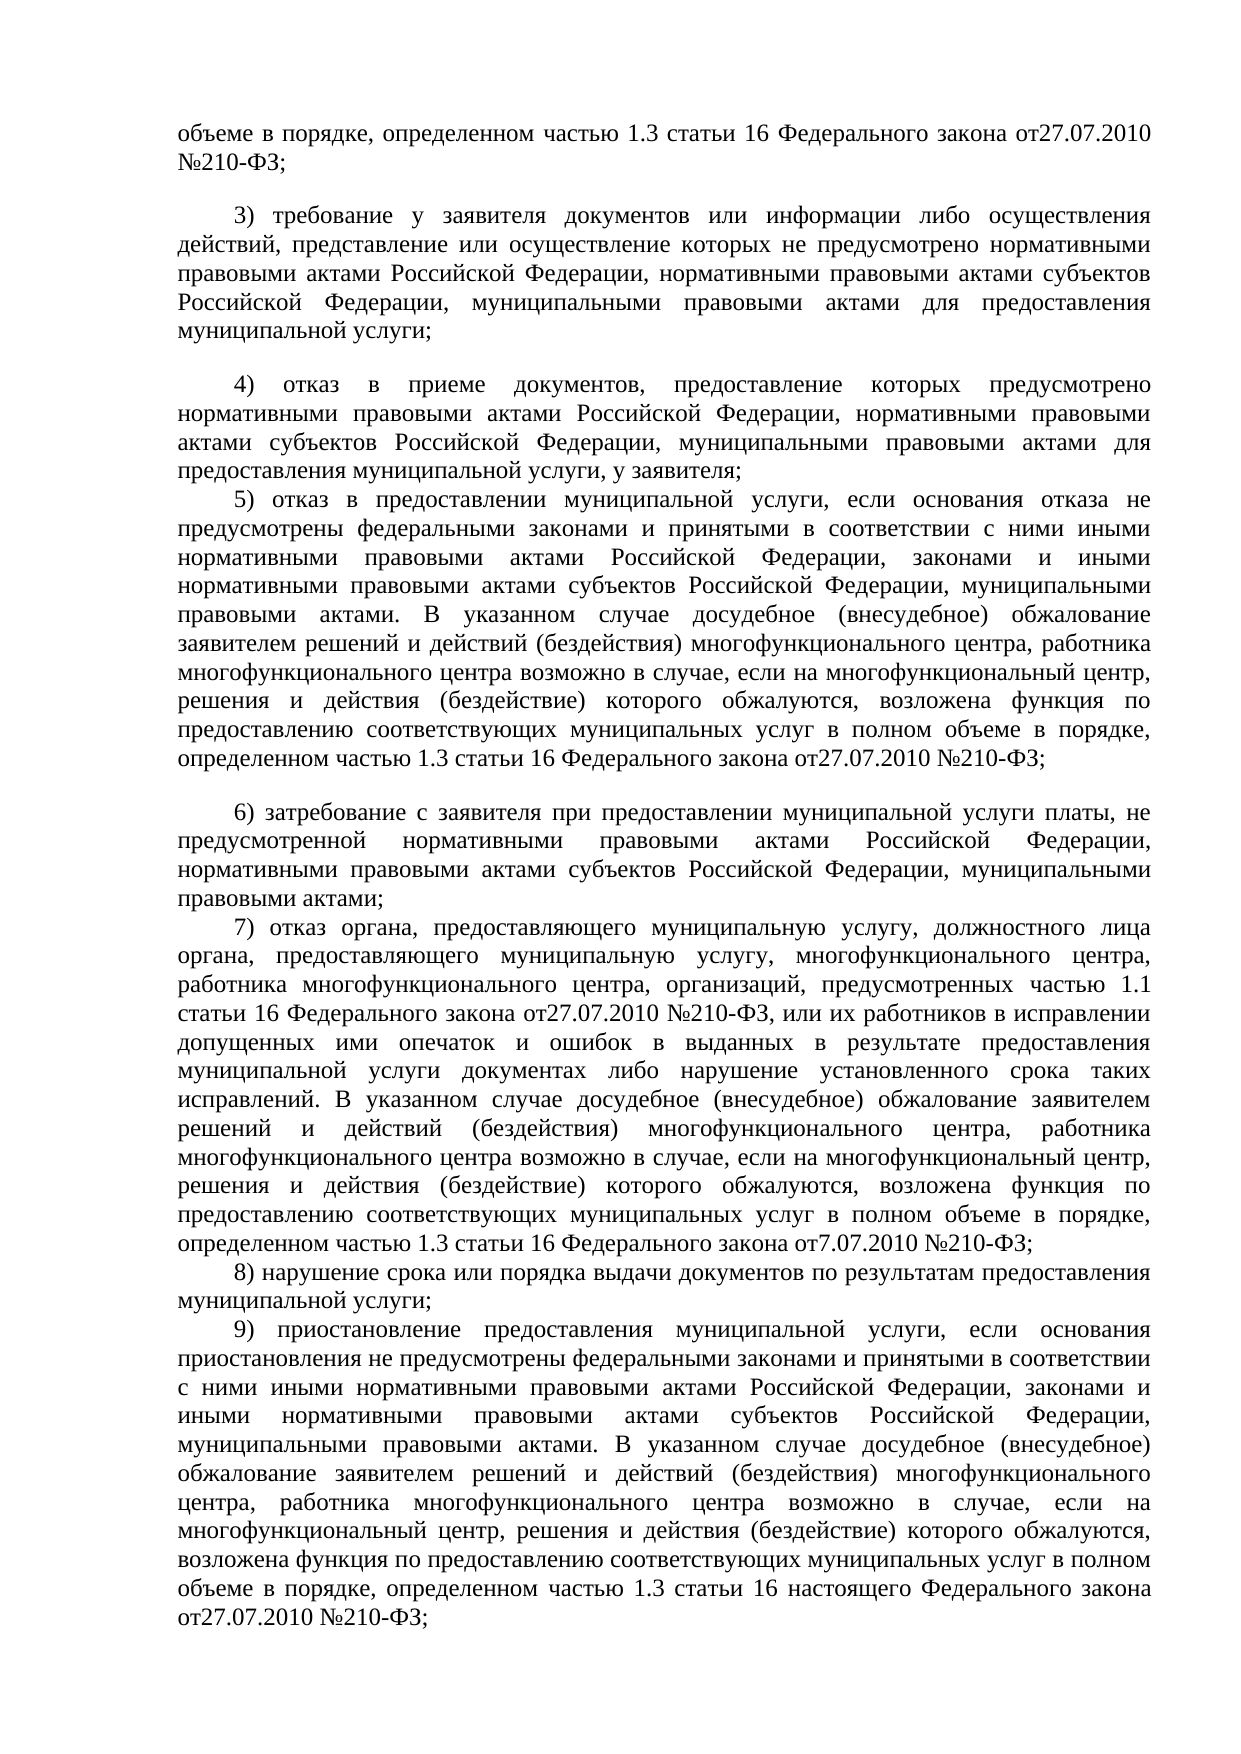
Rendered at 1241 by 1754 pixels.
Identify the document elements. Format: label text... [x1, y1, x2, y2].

text 5) отказ в предоставлении муниципальной услуги, если основания отказа не предусмотрены федеральными законами и принятыми в соответствии с ними иными нормативными правовыми актами Российской Федерации, законами и иными нормативными правовыми актами субъектов Российской Федерации, муниципальными правовыми актами. В указанном случае досудебное (внесудебное) обжалование заявителем решений и действий (бездействия) многофункционального центра, работника многофункционального центра возможно в случае, если на многофункциональный центр, решения и действия (бездействие) которого обжалуются, возложена функция по предоставлению соответствующих муниципальных услуг в полном объеме в порядке, определенном частью 1.3 статьи 16 Федерального закона от27.07.2010 №210-ФЗ; [177, 484, 1152, 772]
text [177, 118, 1152, 176]
text 7) отказ органа, предоставляющего муниципальную услугу, должностного лица органа, предоставляющего муниципальную услугу, многофункционального центра, работника многофункционального центра, организаций, предусмотренных частью 1.1 статьи 16 Федерального закона от27.07.2010 №210-ФЗ, или их работников в исправлении допущенных ими опечаток и ошибок в выданных в результате предоставления муниципальной услуги документах либо нарушение установленного срока таких исправлений. В указанном случае досудебное (внесудебное) обжалование заявителем решений и действий (бездействия) многофункционального центра, работника многофункционального центра возможно в случае, если на многофункциональный центр, решения и действия (бездействие) которого обжалуются, возложена функция по предоставлению соответствующих муниципальных услуг в полном объеме в порядке, определенном частью 1.3 статьи 16 Федерального закона от7.07.2010 №210-ФЗ; [177, 912, 1152, 1257]
text 3) требование у заявителя документов или информации либо осуществления действий, представление или осуществление которых не предусмотрено нормативными правовыми актами Российской Федерации, нормативными правовыми актами субъектов Российской Федерации, муниципальными правовыми актами для предоставления муниципальной услуги; [177, 201, 1152, 344]
text 6) затребование с заявителя при предоставлении муниципальной услуги платы, не предусмотренной нормативными правовыми актами Российской Федерации, нормативными правовыми актами субъектов Российской Федерации, муниципальными правовыми актами; [177, 797, 1152, 912]
text 9) приостановление предоставления муниципальной услуги, если основания приостановления не предусмотрены федеральными законами и принятыми в соответствии с ними иными нормативными правовыми актами Российской Федерации, законами и иными нормативными правовыми актами субъектов Российской Федерации, муниципальными правовыми актами. В указанном случае досудебное (внесудебное) обжалование заявителем решений и действий (бездействия) многофункционального центра, работника многофункционального центра возможно в случае, если на многофункциональный центр, решения и действия (бездействие) которого обжалуются, возложена функция по предоставлению соответствующих муниципальных услуг в полном объеме в порядке, определенном частью 1.3 статьи 16 настоящего Федерального закона от27.07.2010 №210-ФЗ; [177, 1314, 1152, 1631]
text 8) нарушение срока или порядка выдачи документов по результатам предоставления муниципальной услуги; [177, 1257, 1152, 1314]
text 4) отказ в приеме документов, предоставление которых предусмотрено нормативными правовыми актами Российской Федерации, нормативными правовыми актами субъектов Российской Федерации, муниципальными правовыми актами для предоставления муниципальной услуги, у заявителя; [177, 369, 1152, 484]
